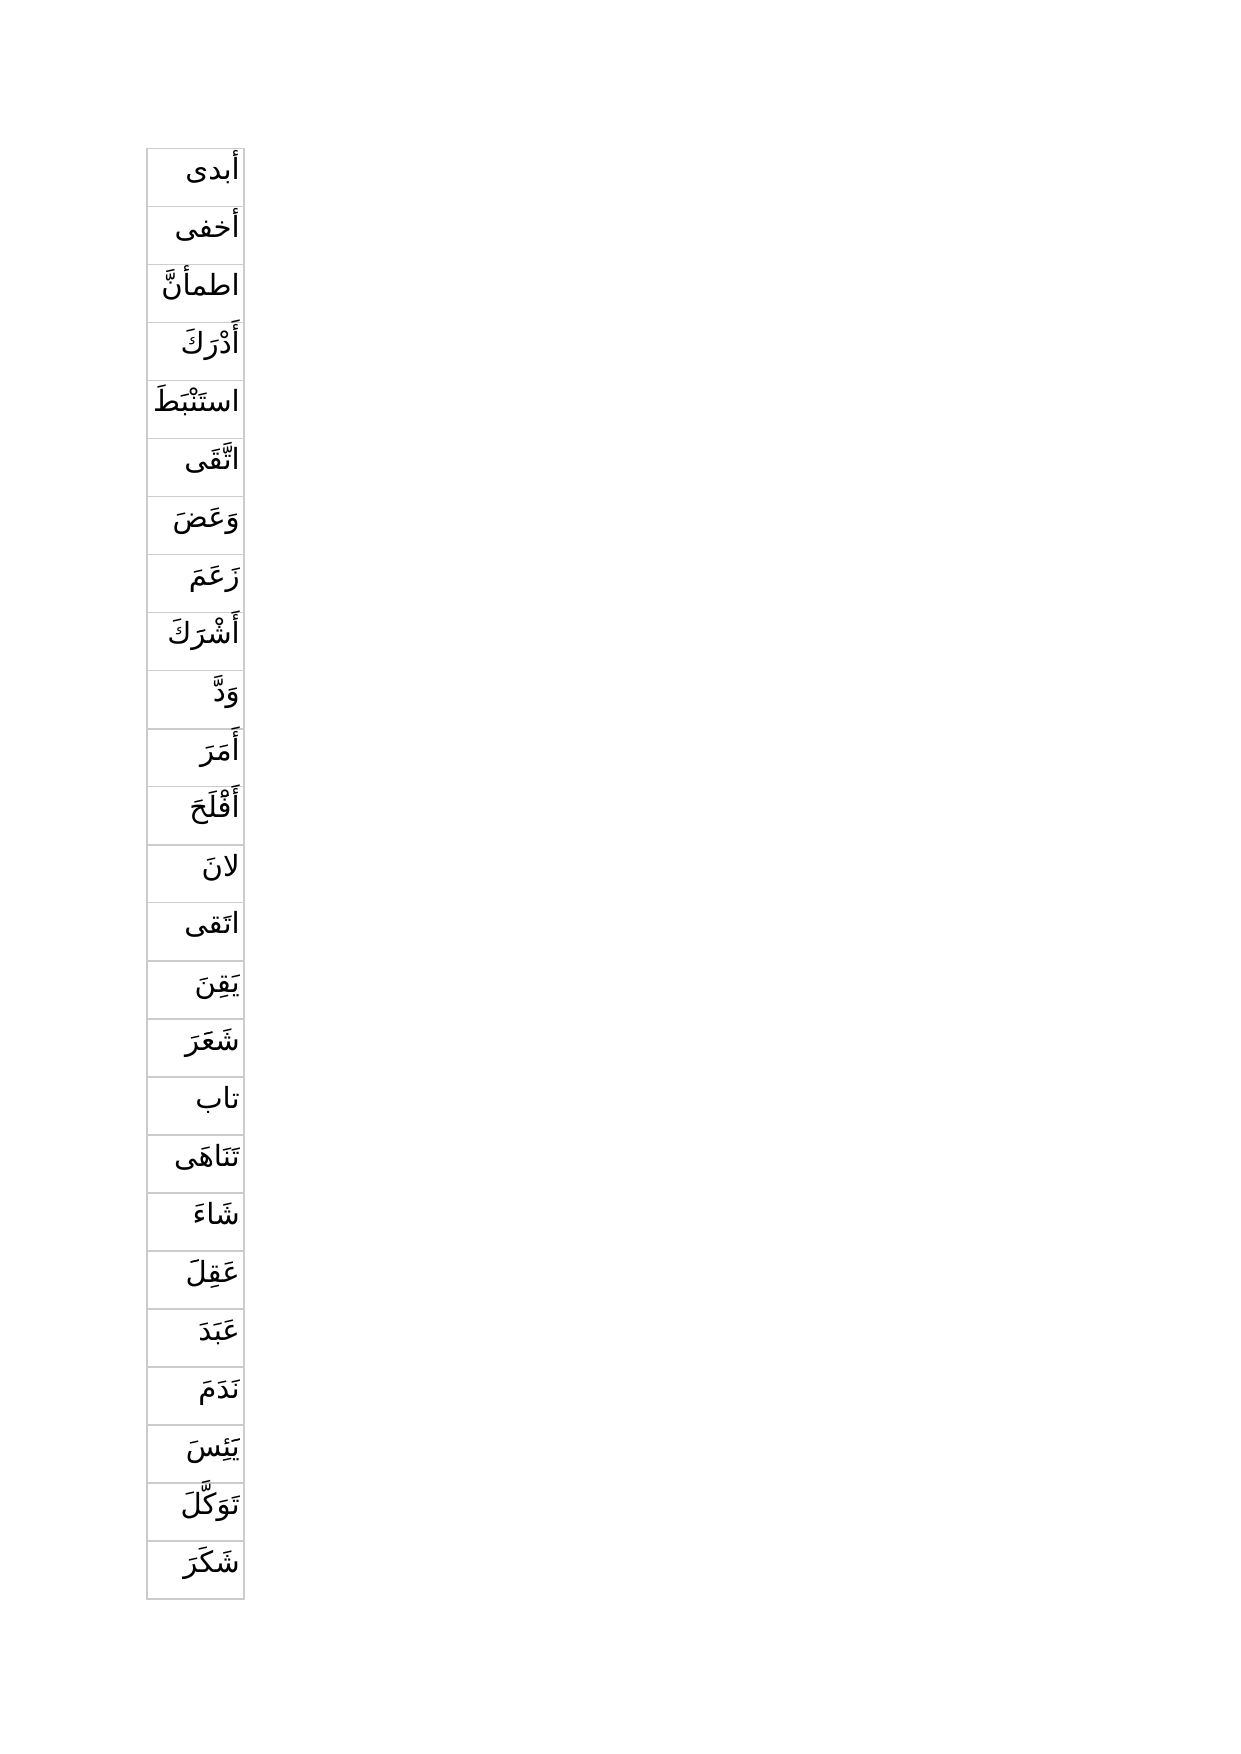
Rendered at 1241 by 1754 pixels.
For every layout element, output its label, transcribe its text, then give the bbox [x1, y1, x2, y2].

table_cell تاب [148, 1078, 243, 1134]
table_cell وَعَضَ [148, 497, 243, 554]
table_cell وَدَّ [148, 671, 243, 728]
table_cell أَفَْلَحَ [148, 787, 243, 844]
table_cell عَقِلََ [148, 1252, 243, 1308]
table_cell لانَ [148, 846, 243, 902]
table_cell شَكَرَ [148, 1542, 243, 1598]
table_cell نَدَمَ [148, 1368, 243, 1424]
table_cell عَبَدَ [148, 1310, 243, 1366]
table_cell تَنَاهَى [148, 1136, 243, 1192]
table_cell اتَّقَى [148, 439, 243, 496]
table_cell أَشْرََكَ [148, 613, 243, 670]
table_cell شَاءَ [148, 1194, 243, 1250]
table_cell اتَقى [148, 903, 243, 960]
table_cell اطمأنَّ [148, 265, 243, 322]
table_cell استَنْبَطَ [148, 381, 243, 438]
table_cell أَمَرَ [148, 730, 243, 786]
table_cell تَوَكَّلَ [148, 1484, 243, 1540]
table_cell أخفى [148, 207, 243, 264]
table_cell شَعََرَ [148, 1020, 243, 1076]
table_cell أَدْرَكَ [148, 323, 243, 380]
table_cell أبدى [148, 149, 243, 206]
table_cell زَعَمَ [148, 555, 243, 612]
table_cell يََئِسَ [148, 1426, 243, 1482]
table_cell يَقِنَ [148, 962, 243, 1018]
